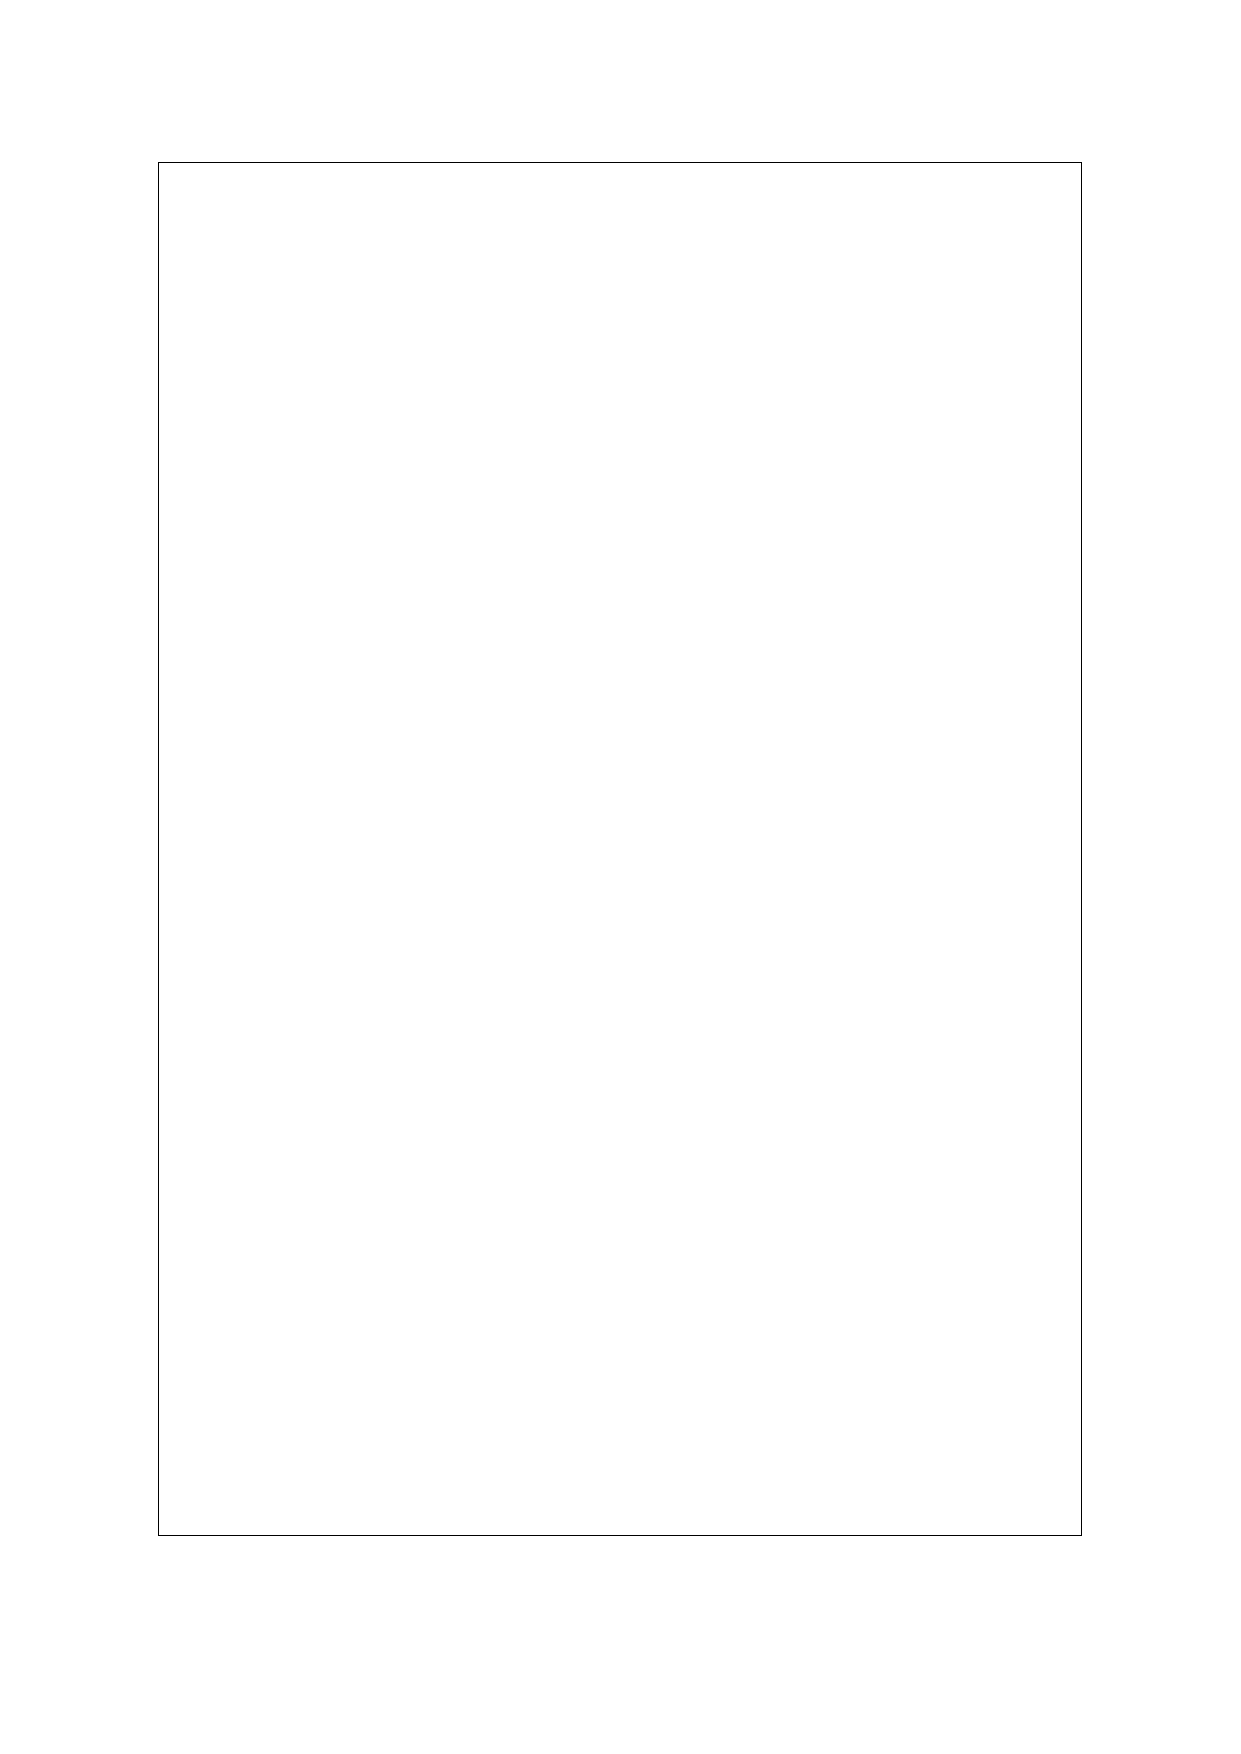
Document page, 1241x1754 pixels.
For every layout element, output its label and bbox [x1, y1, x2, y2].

table_cell [159, 163, 1081, 1535]
